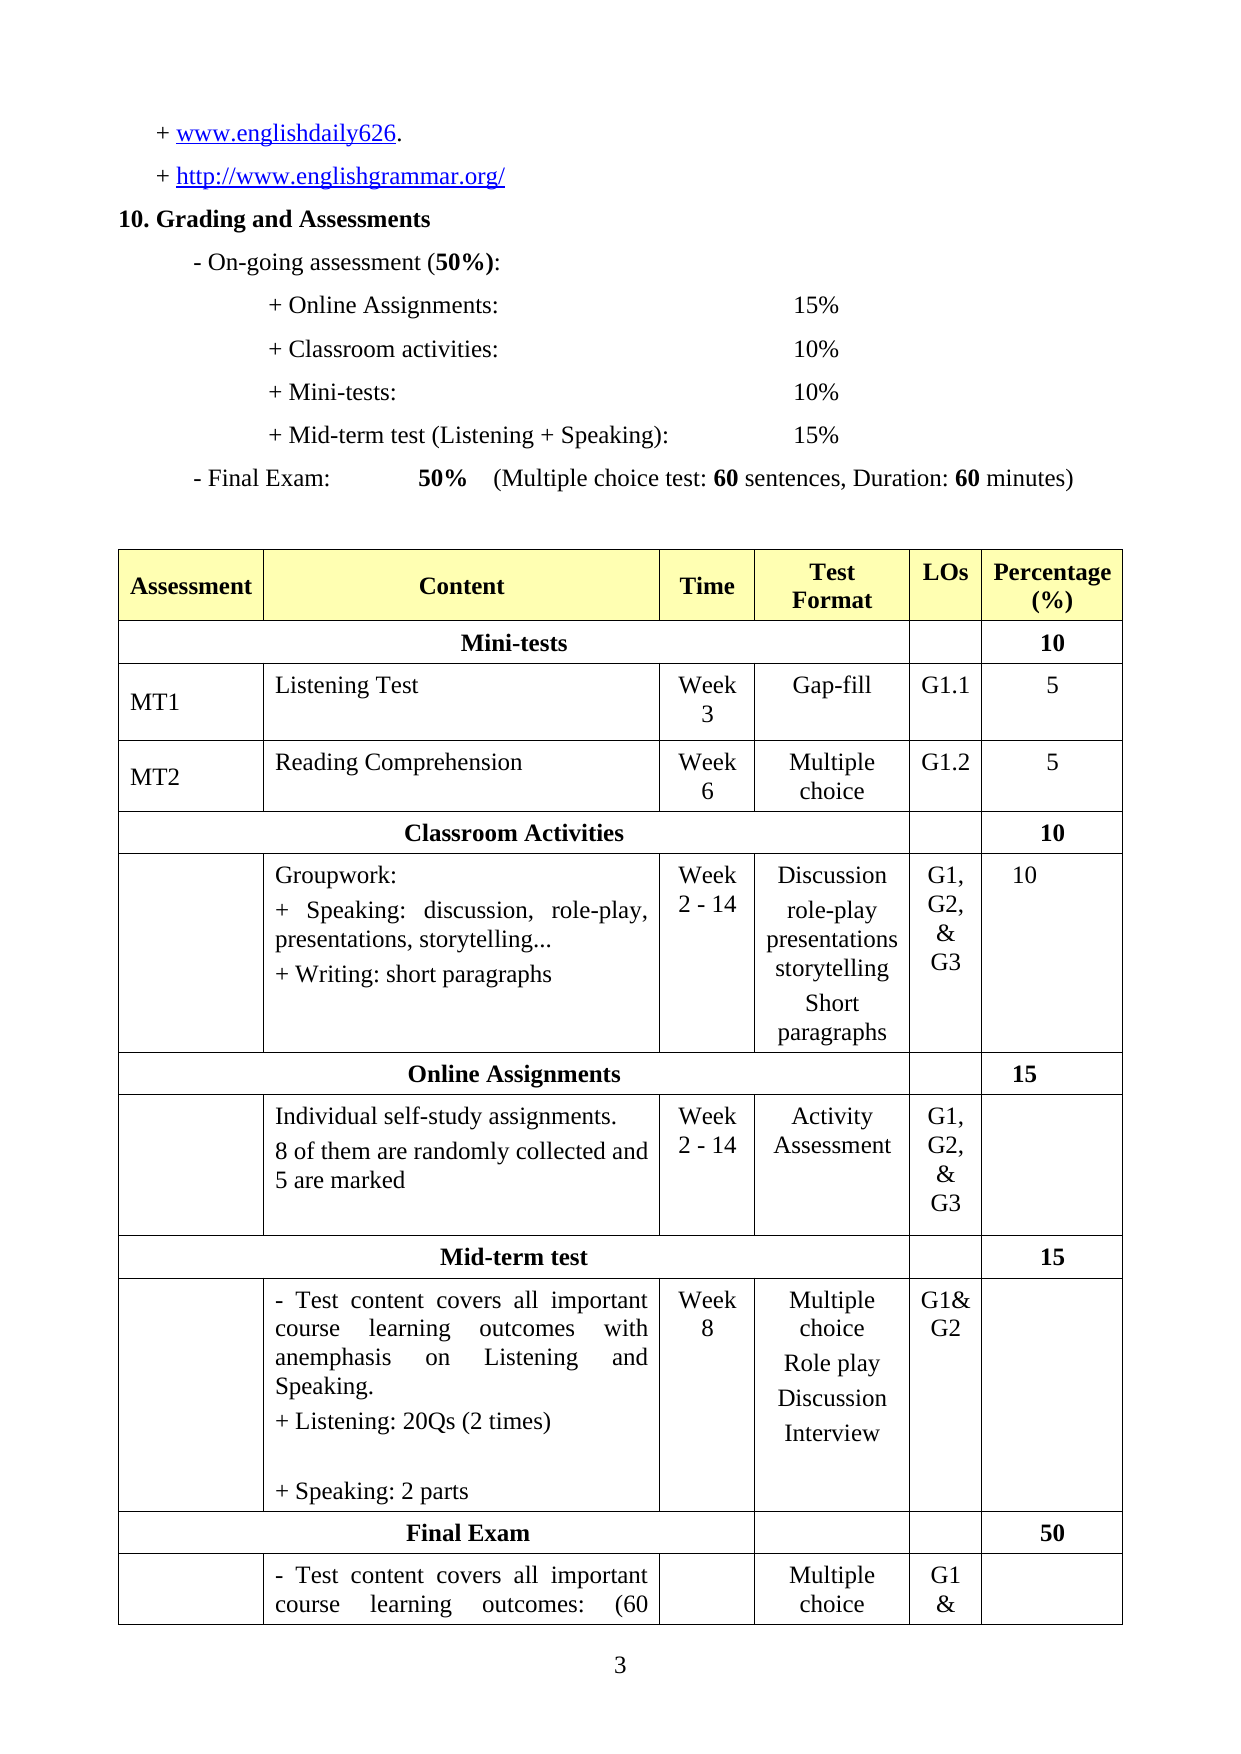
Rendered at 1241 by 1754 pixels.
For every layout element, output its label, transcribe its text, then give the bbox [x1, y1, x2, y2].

table_cell [910, 1236, 981, 1277]
table_cell [982, 1279, 1122, 1511]
table_cell [982, 1554, 1122, 1624]
table_cell Multiple choice [755, 741, 909, 811]
text 10. Grading and Assessments [118, 204, 1122, 233]
table_cell [660, 1554, 754, 1624]
text + http://www.englishgrammar.org/ [118, 161, 1122, 190]
table_cell Mini-tests [119, 621, 909, 663]
table_cell 15 [982, 1053, 1122, 1094]
table_cell [910, 1512, 981, 1553]
table_cell [982, 1095, 1122, 1235]
table_cell [119, 1279, 263, 1511]
table_cell 10 [982, 854, 1122, 1052]
table_header Percentage (%) [982, 550, 1122, 620]
table_cell 10 [982, 812, 1122, 853]
text + Online Assignments: 15% [118, 291, 1122, 319]
table_cell Online Assignments [119, 1053, 909, 1094]
table_cell G1& G2 [910, 1279, 981, 1511]
table_cell Week 6 [660, 741, 754, 811]
table_cell G1.1 [910, 664, 981, 740]
table_cell MT1 [119, 664, 263, 740]
table_cell Multiple choice Role play Discussion Interview [755, 1279, 909, 1511]
text + Mid-term test (Listening + Speaking): 15% [118, 420, 1122, 449]
table_header Assessment [119, 550, 263, 620]
table_cell Activity Assessment [755, 1095, 909, 1235]
table_cell 10 [982, 621, 1122, 663]
table_cell 5 [982, 741, 1122, 811]
text + Mini-tests: 10% [118, 377, 1122, 406]
text + www.englishdaily626. [118, 118, 1122, 147]
table_cell G1.2 [910, 741, 981, 811]
table_cell Multiple choice [755, 1554, 909, 1624]
table_cell G1, G2, & G3 [910, 854, 981, 1052]
text + Classroom activities: 10% [193, 334, 1122, 362]
table_cell MT2 [119, 741, 263, 811]
table_cell [119, 854, 263, 1052]
table_cell [755, 1512, 909, 1553]
table_cell - Test content covers all important course learning outcomes with anemphasis on Listening and Speaking. + Listening: 20Qs (2 times) + Speaking: 2 parts [264, 1279, 659, 1511]
table_cell Week 8 [660, 1279, 754, 1511]
table_cell Listening Test [264, 664, 659, 740]
table_cell G1 & G2 [910, 1554, 981, 1624]
table_header Time [660, 550, 754, 620]
table_cell Final Exam [119, 1512, 754, 1553]
table_cell [910, 1053, 981, 1094]
table_cell 50 [982, 1512, 1122, 1553]
table_cell Classroom Activities [119, 812, 909, 853]
table_cell [910, 812, 981, 853]
table_cell Mid-term test [119, 1236, 909, 1277]
table_header LOs [910, 550, 981, 620]
table_cell [910, 621, 981, 663]
table_cell Week 3 [660, 664, 754, 740]
table_cell Week 2 - 14 [660, 854, 754, 1052]
table_cell Groupwork: + Speaking: discussion, role-play, presentations, storytelling... + Writing: short paragraphs [264, 854, 659, 1052]
table_cell [119, 1095, 263, 1235]
table_cell Week 2 - 14 [660, 1095, 754, 1235]
table_header Content [264, 550, 659, 620]
table_cell Individual self-study assignments. 8 of them are randomly collected and 5 are marked [264, 1095, 659, 1235]
table_cell Discussion role-play presentations storytelling Short paragraphs [755, 854, 909, 1052]
text - Final Exam: 50% (Multiple choice test: 60 sentences, Duration: 60 minutes) [118, 463, 1122, 492]
table_cell 15 [982, 1236, 1122, 1277]
table_cell Reading Comprehension [264, 741, 659, 811]
table_cell G1, G2, & G3 [910, 1095, 981, 1235]
table_cell [119, 1554, 263, 1624]
table_cell Gap-fill [755, 664, 909, 740]
table_header Test Format [755, 550, 909, 620]
text - On-going assessment (50%): [118, 247, 1122, 276]
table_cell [264, 1554, 659, 1624]
table_cell 5 [982, 664, 1122, 740]
